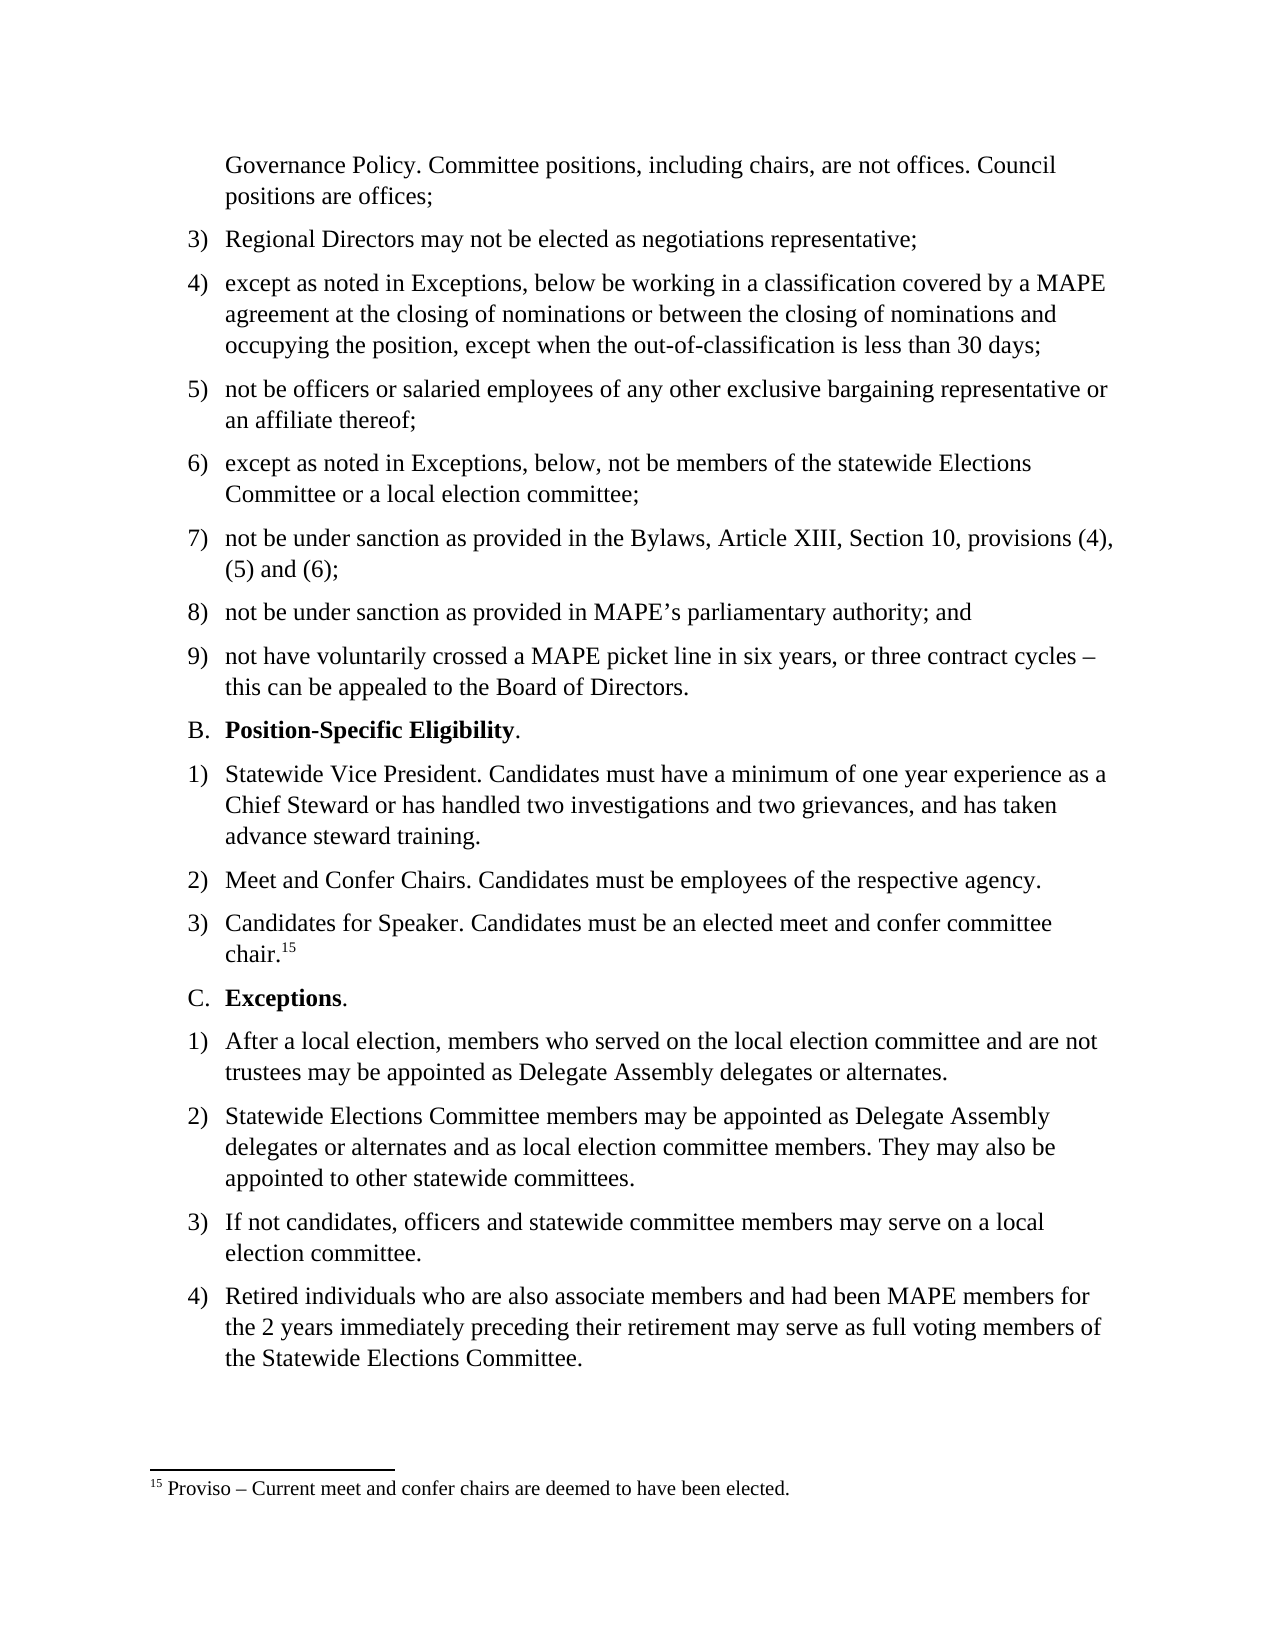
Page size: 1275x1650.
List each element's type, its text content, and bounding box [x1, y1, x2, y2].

text If not candidates, officers and statewide committee members may serve on a local election committee. [187, 1207, 1125, 1266]
text except as noted in Exceptions, below be working in a classification covered by a MAPE agreement at the closing of nominations or between the closing of nominations and occupying the position, except when the out-of-classification is less than 30 days; [187, 268, 1125, 359]
text not be under sanction as provided in the Bylaws, Article XIII, Section 10, provisions (4), (5) and (6); [187, 523, 1125, 583]
list Meet and Confer Chairs. Candidates must be employees of the respective agency. [187, 865, 1125, 893]
text not have voluntarily crossed a MAPE picket line in six years, or three contract cycles – this can be appealed to the Board of Directors. [187, 641, 1125, 701]
text Regional Directors may not be elected as negotiations representative; [187, 224, 1125, 253]
text not be under sanction as provided in MAPE’s parliamentary authority; and [187, 597, 1125, 626]
text not be officers or salaried employees of any other exclusive bargaining representative or an affiliate thereof; [187, 374, 1125, 433]
text Position-Specific Eligibility. [187, 716, 1125, 744]
text except as noted in Exceptions, below, not be members of the statewide Elections Committee or a local election committee; [187, 448, 1125, 508]
list Candidates for Speaker. Candidates must be an elected meet and confer committee chair. [187, 908, 1125, 968]
text Retired individuals who are also associate members and had been MAPE members for the 2 years immediately preceding their retirement may serve as full voting members of the Statewide Elections Committee. [187, 1281, 1125, 1372]
text Statewide Elections Committee members may be appointed as Delegate Assembly delegates or alternates and as local election committee members. They may also be appointed to other statewide committees. [187, 1101, 1125, 1192]
list After a local election, members who served on the local election committee and are not trustees may be appointed as Delegate Assembly delegates or alternates. [187, 1026, 1125, 1086]
list Statewide Vice President. Candidates must have a minimum of one year experience as a Chief Steward or has handled two investigations and two grievances, and has taken advance steward training. [187, 759, 1125, 850]
text Exceptions. [187, 983, 1125, 1012]
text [187, 150, 1125, 210]
